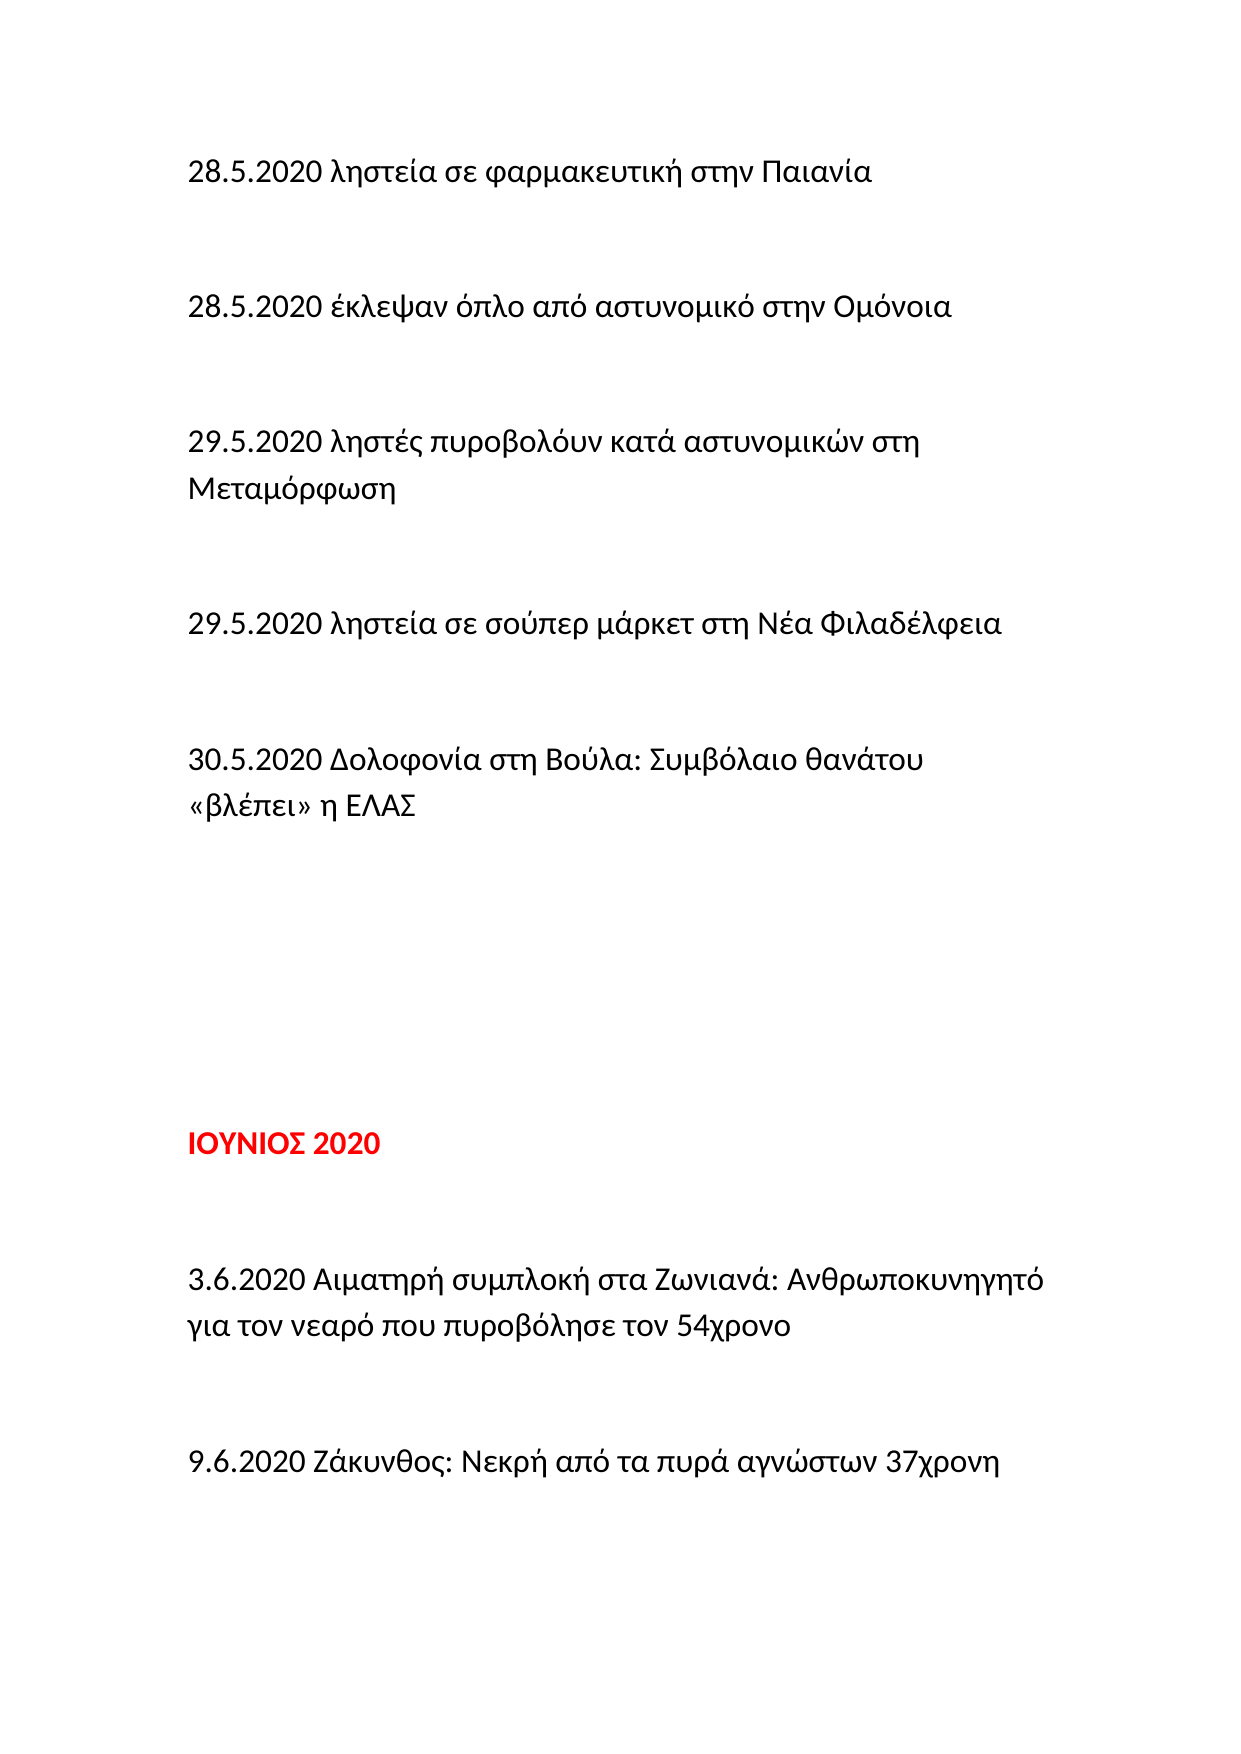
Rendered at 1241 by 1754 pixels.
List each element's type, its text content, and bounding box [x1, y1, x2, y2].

text 9.6.2020 Ζάκυνθος: Νεκρή από τα πυρά αγνώστων 37χρονη [187, 1439, 1053, 1480]
text 28.5.2020 έκλεψαν όπλο από αστυνομικό στην Ομόνοια [187, 285, 1053, 326]
text ΙΟΥΝΙΟΣ 2020 [187, 1122, 1053, 1163]
text 3.6.2020 Αιματηρή συμπλοκή στα Ζωνιανά: Ανθρωποκυνηγητό για τον νεαρό που πυροβόλησε τον 54χρονο [187, 1258, 1053, 1345]
text 30.5.2020 Δολοφονία στη Βούλα: Συμβόλαιο θανάτου «βλέπει» η ΕΛΑΣ [187, 738, 1053, 825]
text 29.5.2020 ληστές πυροβολόυν κατά αστυνομικών στη Μεταμόρφωση [187, 420, 1053, 508]
text 28.5.2020 ληστεία σε φαρμακευτική στην Παιανία [187, 150, 1053, 191]
text 29.5.2020 ληστεία σε σούπερ μάρκετ στη Νέα Φιλαδέλφεια [187, 602, 1053, 643]
